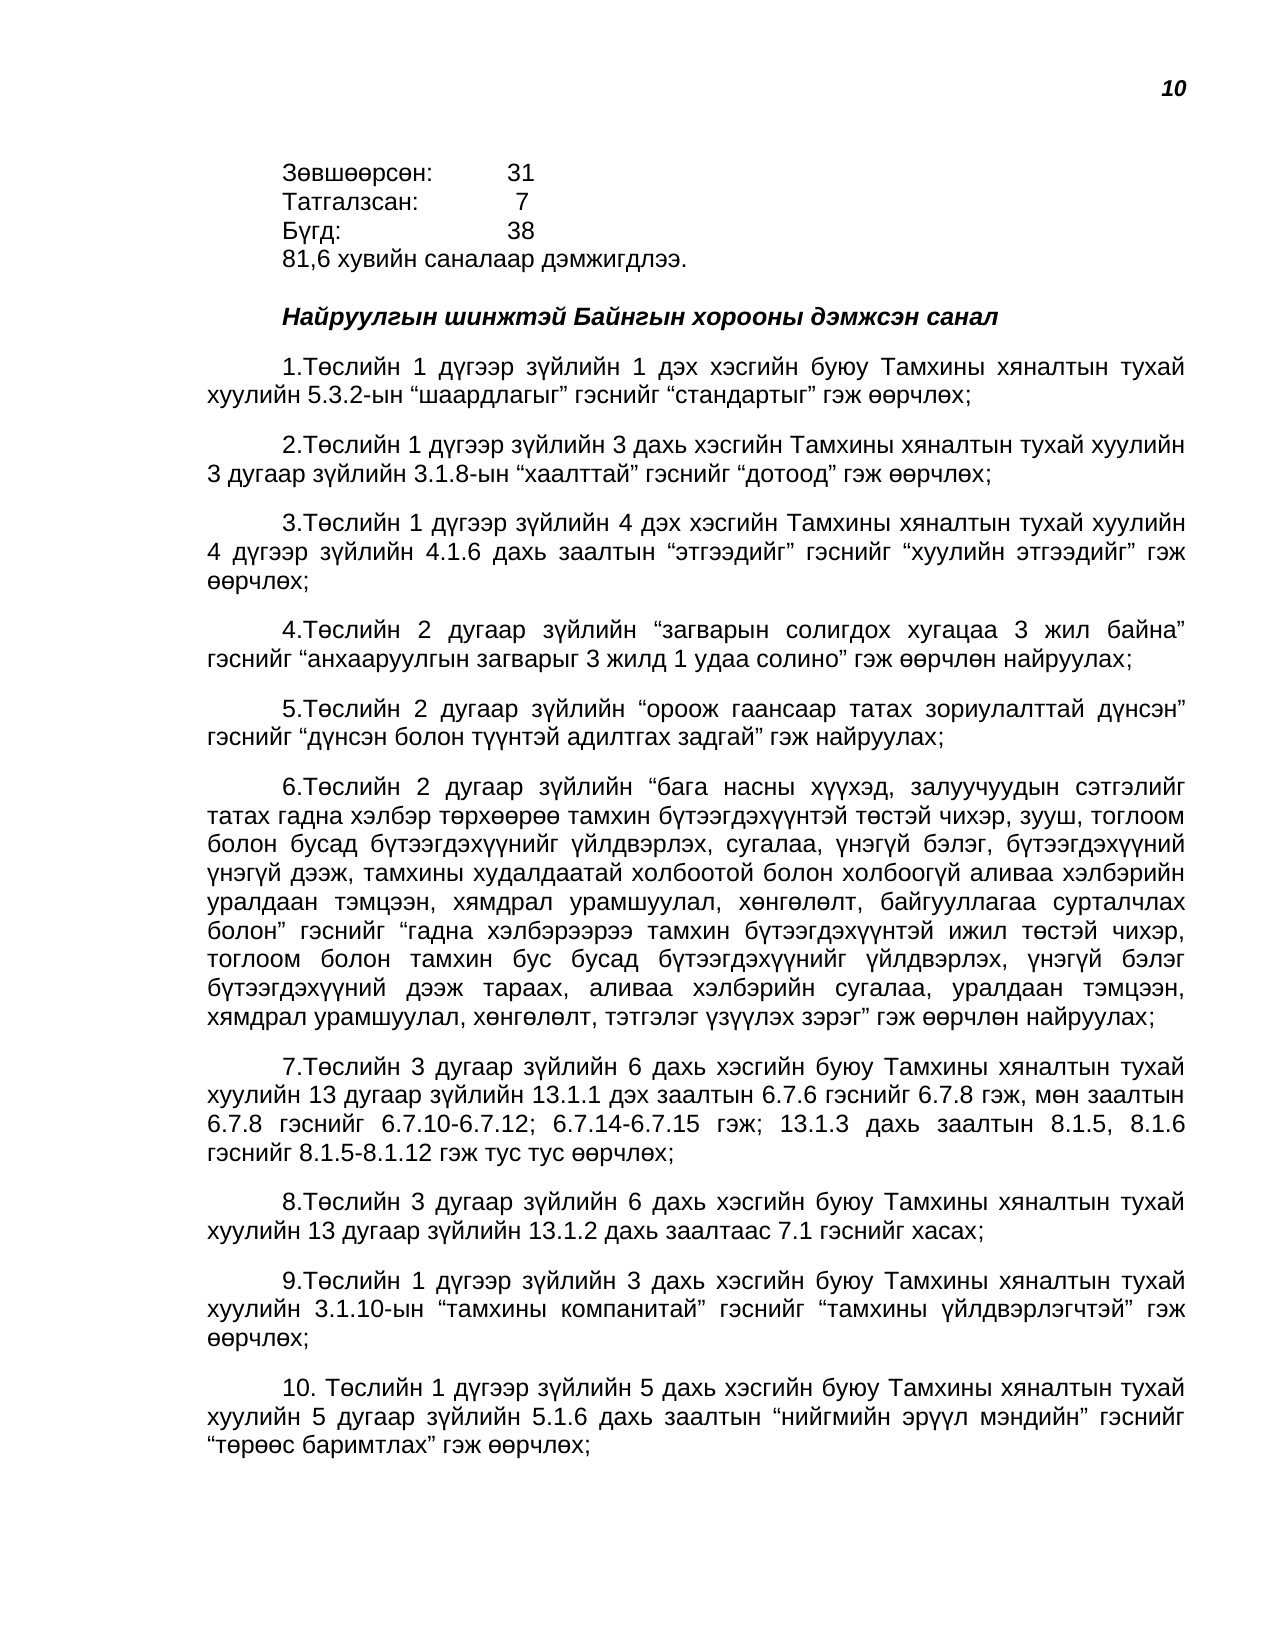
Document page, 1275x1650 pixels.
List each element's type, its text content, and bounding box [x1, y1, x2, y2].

text Татгалзсан: 7 [207, 187, 1186, 216]
text 6.Төслийн 2 дугаар зүйлийн “бага насны хүүхэд, залуучуудын сэтгэлийг татах гадна хэлбэр төрхөөрөө тамхин бүтээгдэхүүнтэй төстэй чихэр, зууш, тоглоом болон бусад бүтээгдэхүүнийг үйлдвэрлэх, сугалаа, үнэгүй бэлэг, бүтээгдэхүүний үнэгүй дээж, тамхины худалдаатай холбоотой болон холбоогүй аливаа хэлбэрийн уралдаан тэмцээн, хямдрал урамшуулал, хөнгөлөлт, байгууллагаа сурталчлах болон” гэснийг “гадна хэлбэрээрээ тамхин бүтээгдэхүүнтэй ижил төстэй чихэр, тоглоом болон тамхин бус бусад бүтээгдэхүүнийг үйлдвэрлэх, үнэгүй бэлэг бүтээгдэхүүний дээж тараах, аливаа хэлбэрийн сугалаа, уралдаан тэмцээн, хямдрал урамшуулал, хөнгөлөлт, тэтгэлэг үзүүлэх зэрэг” гэж өөрчлөн найруулах; [207, 772, 1186, 1031]
text 2.Төслийн 1 дүгээр зүйлийн 3 дахь хэсгийн Тамхины хяналтын тухай хуулийн 3 дугаар зүйлийн 3.1.8-ын “хаалттай” гэснийг “дотоод” гэж өөрчлөх; [207, 430, 1186, 487]
text 8.Төслийн 3 дугаар зүйлийн 6 дахь хэсгийн буюу Тамхины хяналтын тухай хуулийн 13 дугаар зүйлийн 13.1.2 дахь заалтаас 7.1 гэснийг хасах; [207, 1187, 1186, 1245]
text Найруулгын шинжтэй Байнгын хорооны дэмжсэн санал [207, 302, 1186, 331]
text 81,6 хувийн саналаар дэмжигдлээ. [207, 244, 1186, 273]
text 9.Төслийн 1 дүгээр зүйлийн 3 дахь хэсгийн буюу Тамхины хяналтын тухай хуулийн 3.1.10-ын “тамхины компанитай” гэснийг “тамхины үйлдвэрлэгчтэй” гэж өөрчлөх; [207, 1266, 1186, 1352]
text 5.Төслийн 2 дугаар зүйлийн “ороож гаансаар татах зориулалттай дүнсэн” гэснийг “дүнсэн болон түүнтэй адилтгах задгай” гэж найруулах; [207, 693, 1186, 751]
text 3.Төслийн 1 дүгээр зүйлийн 4 дэх хэсгийн Тамхины хяналтын тухай хуулийн 4 дүгээр зүйлийн 4.1.6 дахь заалтын “этгээдийг” гэснийг “хуулийн этгээдийг” гэж өөрчлөх; [207, 508, 1186, 594]
text 10. Төслийн 1 дүгээр зүйлийн 5 дахь хэсгийн буюу Тамхины хяналтын тухай хуулийн 5 дугаар зүйлийн 5.1.6 дахь заалтын “нийгмийн эрүүл мэндийн” гэснийг “төрөөс баримтлах” гэж өөрчлөх; [207, 1373, 1186, 1459]
text 4.Төслийн 2 дугаар зүйлийн “загварын солигдох хугацаа 3 жил байна” гэснийг “анхааруулгын загварыг 3 жилд 1 удаа солино” гэж өөрчлөн найруулах; [207, 615, 1186, 673]
text Зөвшөөрсөн: 31 [207, 158, 1186, 187]
text 7.Төслийн 3 дугаар зүйлийн 6 дахь хэсгийн буюу Тамхины хяналтын тухай хуулийн 13 дугаар зүйлийн 13.1.1 дэх заалтын 6.7.6 гэснийг 6.7.8 гэж, мөн заалтын 6.7.8 гэснийг 6.7.10-6.7.12; 6.7.14-6.7.15 гэж; 13.1.3 дахь заалтын 8.1.5, 8.1.6 гэснийг 8.1.5-8.1.12 гэж тус тус өөрчлөх; [207, 1051, 1186, 1166]
text Бүгд: 38 [207, 216, 1186, 244]
text 1.Төслийн 1 дүгээр зүйлийн 1 дэх хэсгийн буюу Тамхины хяналтын тухай хуулийн 5.3.2-ын “шаардлагыг” гэснийг “стандартыг” гэж өөрчлөх; [207, 351, 1186, 409]
